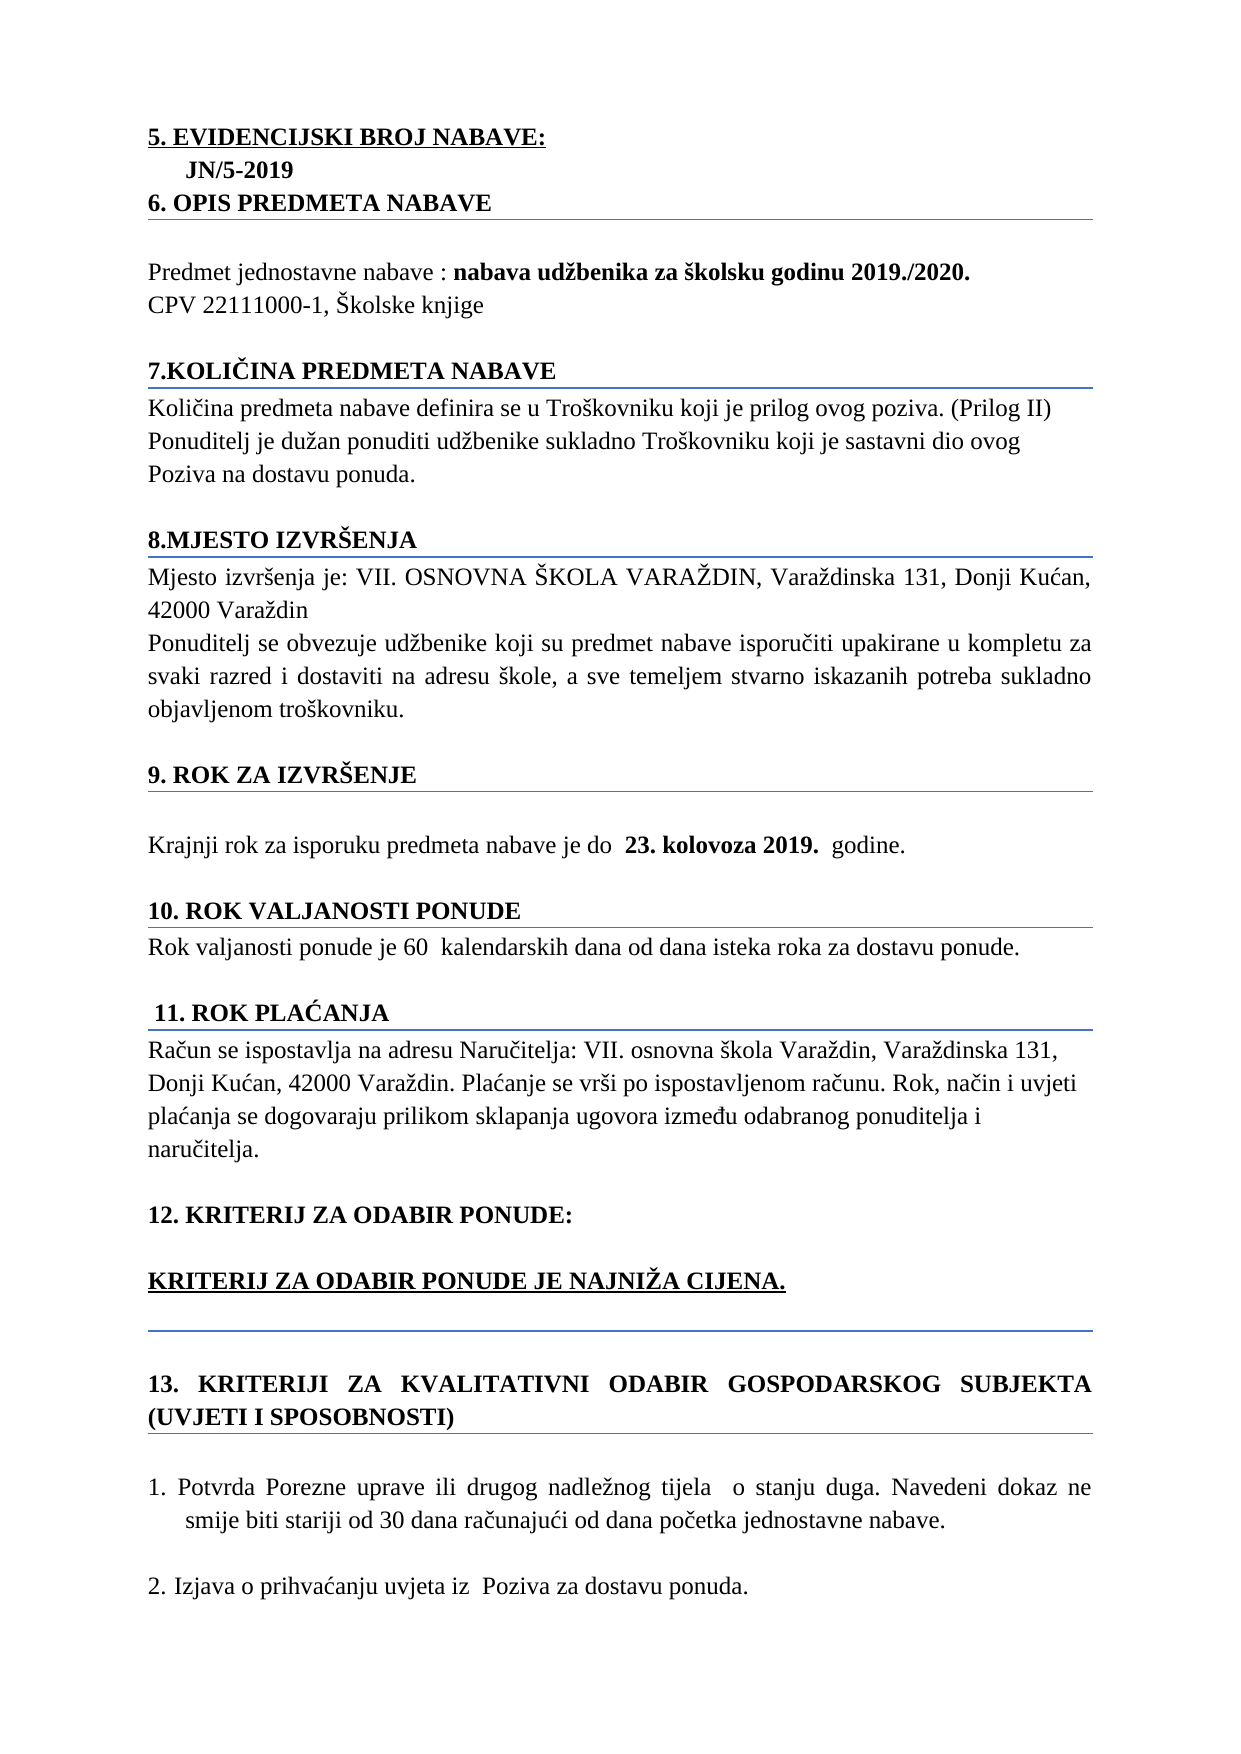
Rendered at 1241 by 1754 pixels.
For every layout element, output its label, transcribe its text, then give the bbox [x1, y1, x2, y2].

text Račun se ispostavlja na adresu Naručitelja: VII. osnovna škola Varaždin, Varaždinska 131, Donji Kućan, 42000 Varaždin. Plaćanje se vrši po ispostavljenom računu. Rok, način i uvjeti plaćanja se dogovaraju prilikom sklapanja ugovora između odabranog ponuditelja i naručitelja. [148, 1035, 1090, 1163]
text 9. ROK ZA IZVRŠENJE [148, 760, 1093, 791]
text Mjesto izvršenja je: VII. OSNOVNA ŠKOLA VARAŽDIN, Varaždinska 131, Donji Kućan, 42000 Varaždin [148, 562, 1093, 624]
text 5. EVIDENCIJSKI BROJ NABAVE: [148, 122, 1093, 150]
text 6. OPIS PREDMETA NABAVE [148, 188, 1093, 219]
text JN/5-2019 [148, 155, 1093, 183]
text CPV 22111000-1, Školske knjige [148, 290, 1093, 319]
text 13. KRITERIJI ZA KVALITATIVNI ODABIR GOSPODARSKOG SUBJEKTA (UVJETI I SPOSOBNOSTI) [148, 1369, 1093, 1433]
text Predmet jednostavne nabave : nabava udžbenika za školsku godinu 2019./2020. [148, 257, 1093, 286]
text Ponuditelj se obvezuje udžbenike koji su predmet nabave isporučiti upakirane u kompletu za svaki razred i dostaviti na adresu škole, a sve temeljem stvarno iskazanih potreba sukladno objavljenom troškovniku. [148, 628, 1093, 723]
text KRITERIJ ZA ODABIR PONUDE JE NAJNIŽA CIJENA. [148, 1266, 1093, 1295]
list Izjava o prihvaćanju uvjeta iz Poziva za dostavu ponuda. [148, 1571, 1093, 1599]
text 11. ROK PLAĆANJA [148, 998, 1093, 1029]
text 8.MJESTO IZVRŠENJA [148, 525, 1093, 556]
text 10. ROK VALJANOSTI PONUDE [148, 896, 1093, 927]
list Potvrda Porezne uprave ili drugog nadležnog tijela o stanju duga. Navedeni dokaz ne smije biti stariji od 30 dana računajući od dana početka jednostavne nabave. [148, 1472, 1093, 1533]
text Krajnji rok za isporuku predmeta nabave je do 23. kolovoza 2019. godine. [148, 830, 1093, 858]
text 12. KRITERIJ ZA ODABIR PONUDE: [148, 1200, 1093, 1229]
text Količina predmeta nabave definira se u Troškovniku koji je prilog ovog poziva. (Prilog II) [148, 393, 1093, 422]
text Rok valjanosti ponude je 60 kalendarskih dana od dana isteka roka za dostavu ponude. [148, 932, 1090, 961]
text 7.KOLIČINA PREDMETA NABAVE [148, 356, 1093, 387]
text Ponuditelj je dužan ponuditi udžbenike sukladno Troškovniku koji je sastavni dio ovog Poziva na dostavu ponuda. [148, 426, 1093, 488]
